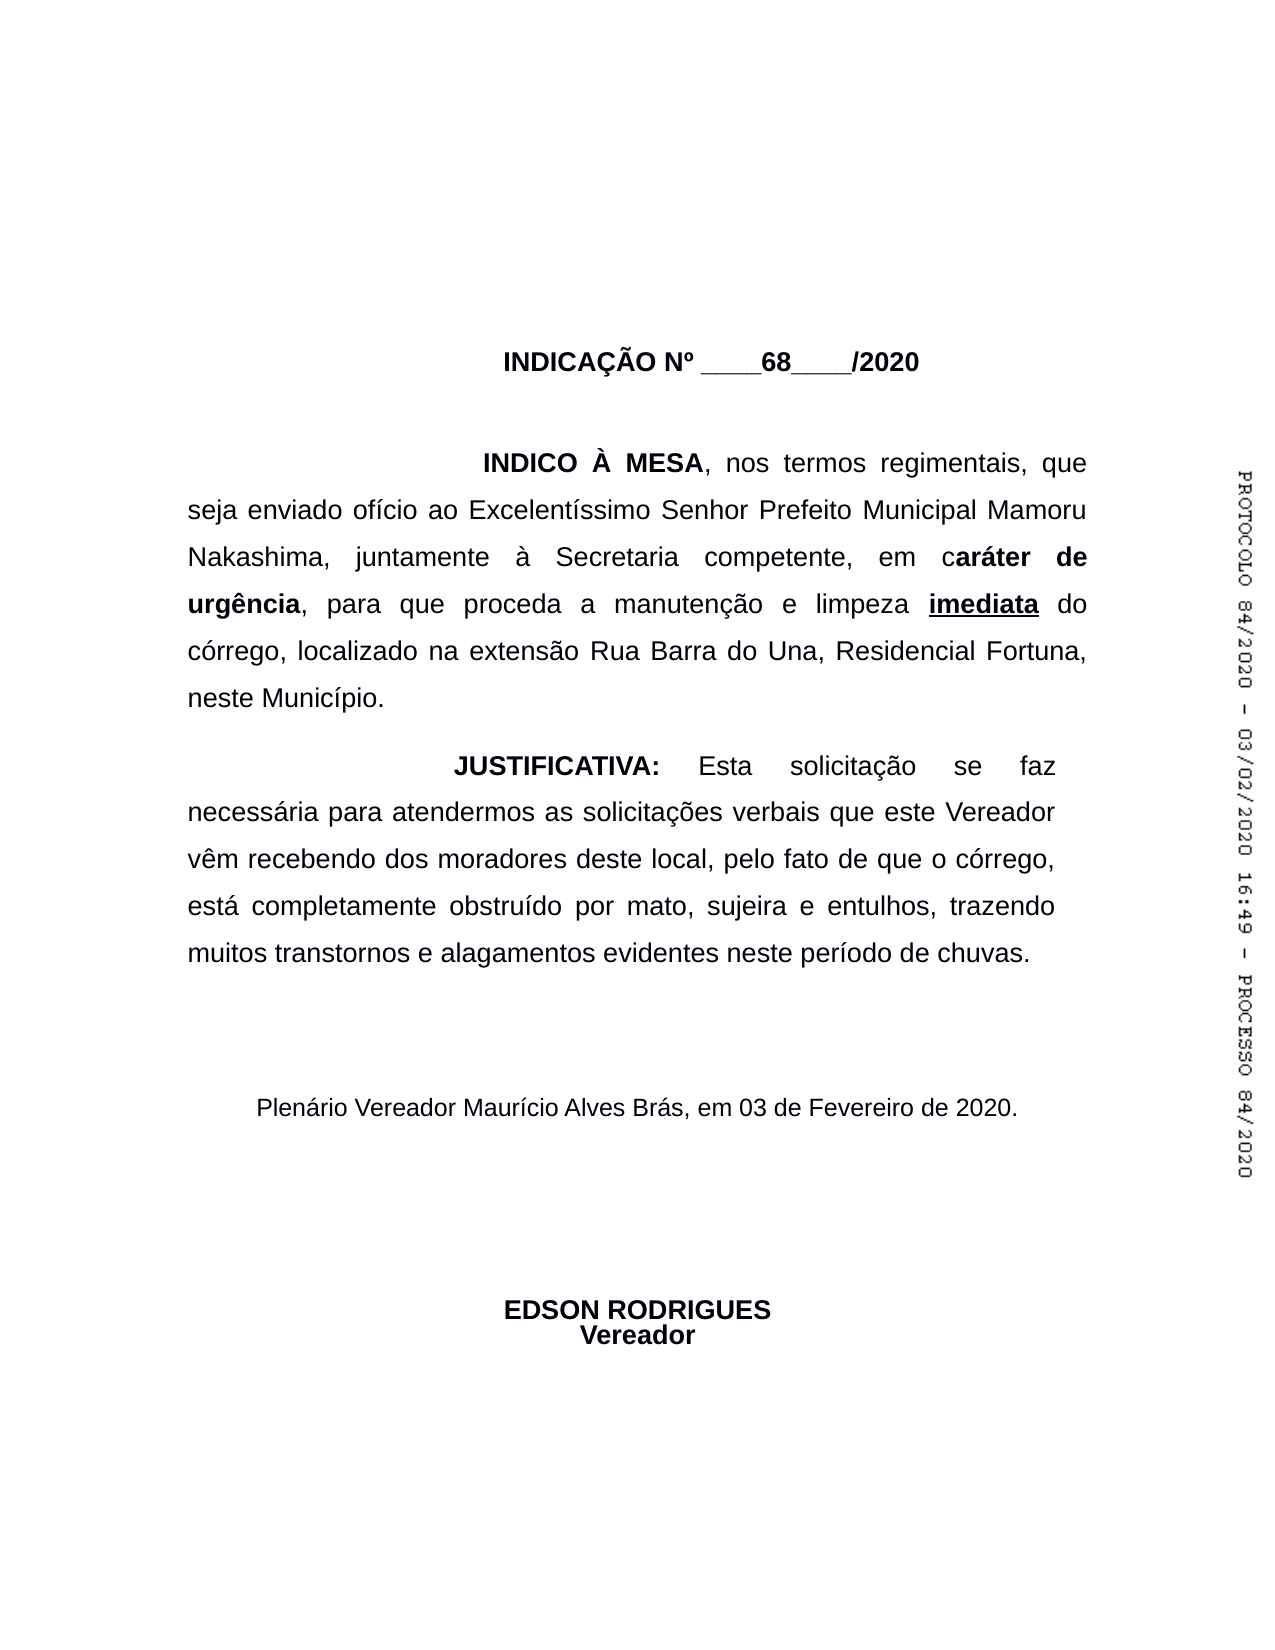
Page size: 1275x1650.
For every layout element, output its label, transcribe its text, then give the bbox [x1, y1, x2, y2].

text Vereador [187, 1324, 1087, 1349]
text EDSON RODRIGUES [187, 1299, 1087, 1324]
text INDICAÇÃO Nº ____68____/2020 [261, 348, 1087, 377]
text JUSTIFICATIVA: Esta solicitação se faz necessária para atendermos as solicitações verbais que este Vereador vêm recebendo dos moradores deste local, pelo fato de que o córrego, está completamente obstruído por mato, sujeira e entulhos, trazendo muitos transtornos e alagamentos evidentes neste período de chuvas. [187, 749, 1056, 968]
picture [1212, 467, 1275, 1182]
text Plenário Vereador Maurício Alves Brás, em 03 de Fevereiro de 2020. [187, 1093, 1087, 1122]
text INDICO À MESA, nos termos regimentais, que seja enviado ofício ao Excelentíssimo Senhor Prefeito Municipal Mamoru Nakashima, juntamente à Secretaria competente, em caráter de urgência, para que proceda a manutenção e limpeza imediata do córrego, localizado na extensão Rua Barra do Una, Residencial Fortuna, neste Município. [187, 447, 1087, 713]
